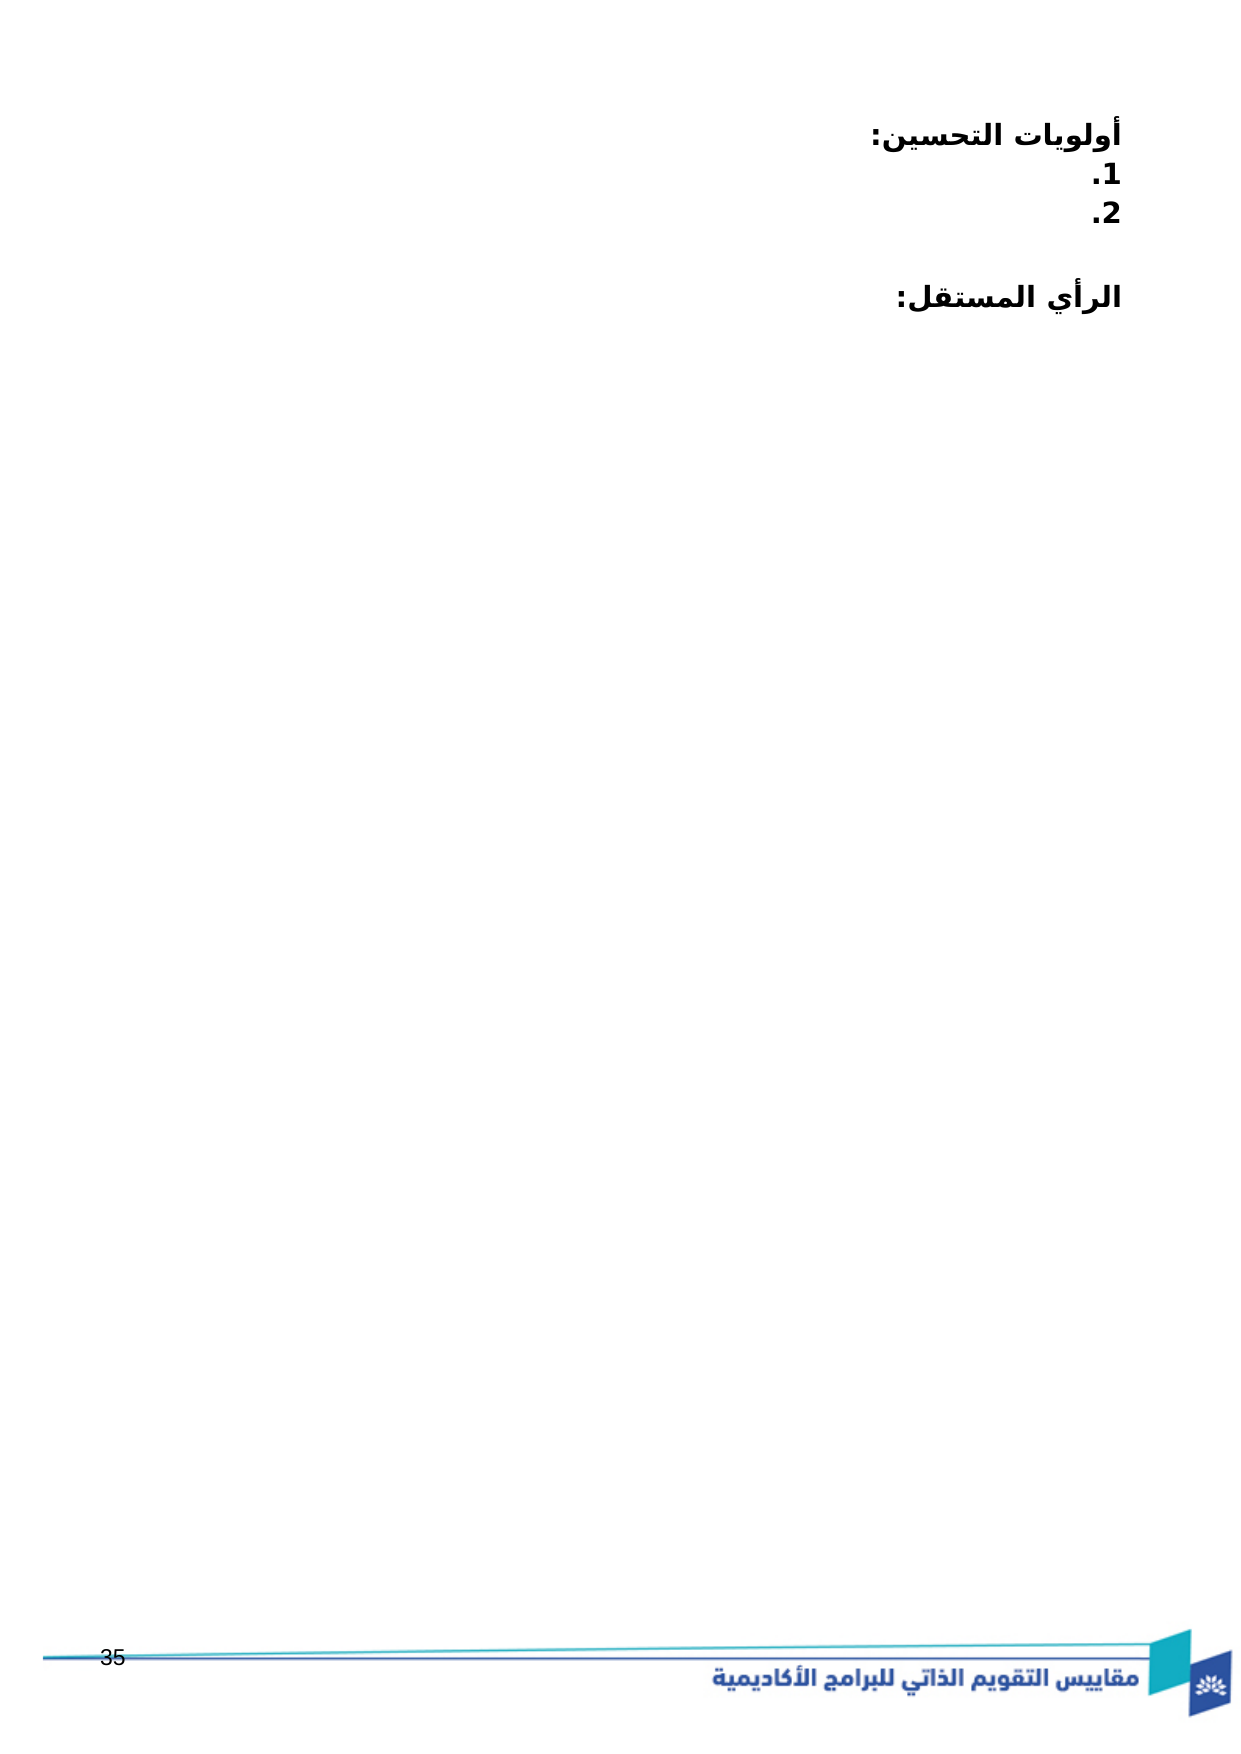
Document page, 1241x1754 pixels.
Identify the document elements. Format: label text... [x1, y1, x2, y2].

text أولويات التحسين: [118, 118, 1122, 152]
text 2. [118, 196, 1122, 230]
picture [42, 1609, 1241, 1735]
text الرأي المستقل: [118, 281, 1122, 314]
text 1. [118, 157, 1122, 191]
